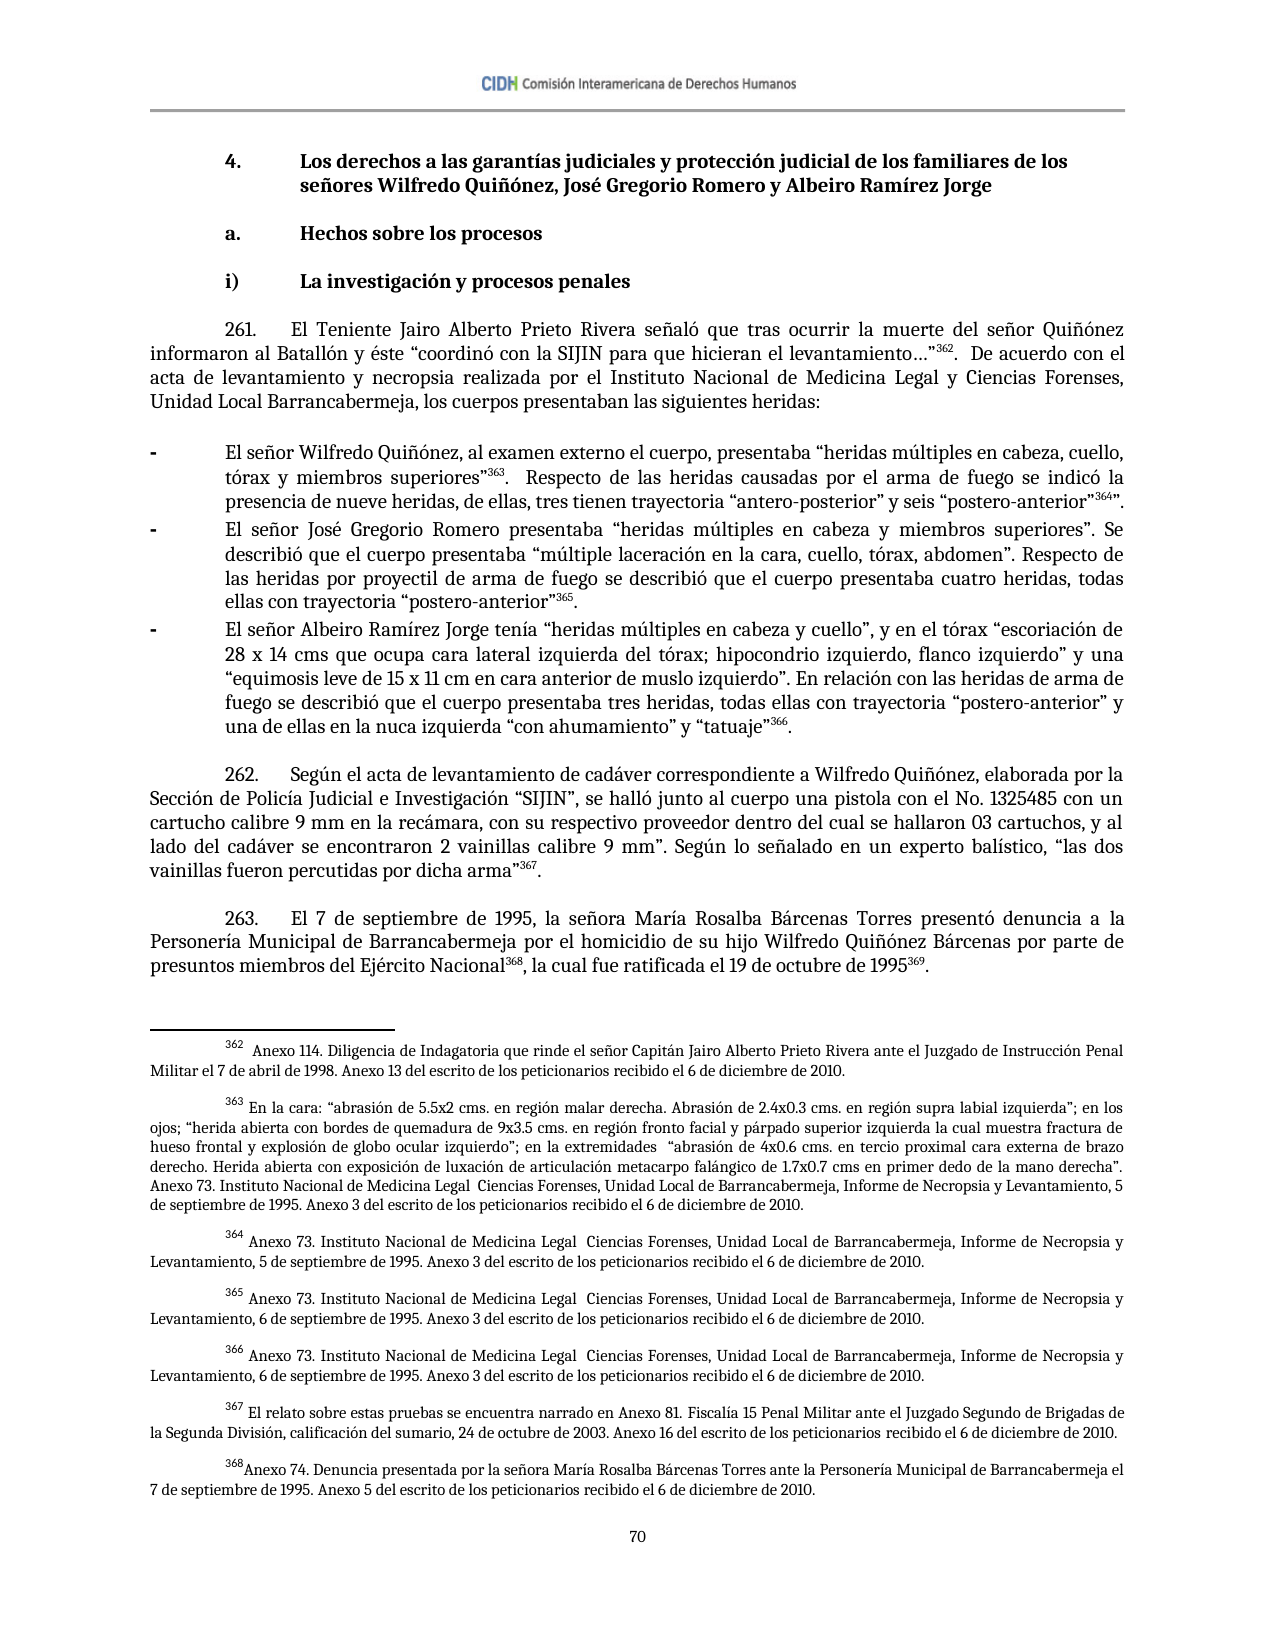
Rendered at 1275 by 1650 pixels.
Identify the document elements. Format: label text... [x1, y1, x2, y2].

text a. Hechos sobre los procesos [225, 222, 1125, 246]
list El señor José Gregorio Romero presentaba “heridas múltiples en cabeza y miembros superiores”. Se describió que el cuerpo presentaba “múltiple laceración en la cara, cuello, tórax, abdomen”. Respecto de las heridas por proyectil de arma de fuego se describió que el cuerpo presentaba cuatro heridas, todas ellas con trayectoria “postero-anterior”. [150, 514, 1125, 614]
list El 7 de septiembre de 1995, la señora María Rosalba Bárcenas Torres presentó denuncia a la Personería Municipal de Barrancabermeja por el homicidio de su hijo Wilfredo Quiñónez Bárcenas por parte de presuntos miembros del Ejército Nacional, la cual fue ratificada el 19 de octubre de 1995. [150, 906, 1125, 978]
list El señor Wilfredo Quiñónez, al examen externo el cuerpo, presentaba “heridas múltiples en cabeza, cuello, tórax y miembros superiores”. Respecto de las heridas causadas por el arma de fuego se indicó la presencia de nueve heridas, de ellas, tres tienen trayectoria “antero-posterior” y seis “postero-anterior””. [150, 437, 1125, 514]
text i) La investigación y procesos penales [225, 270, 1125, 294]
list El Teniente Jairo Alberto Prieto Rivera señaló que tras ocurrir la muerte del señor Quiñónez informaron al Batallón y éste “coordinó con la SIJIN para que hicieran el levantamiento…”. De acuerdo con el acta de levantamiento y necropsia realizada por el Instituto Nacional de Medicina Legal y Ciencias Forenses, Unidad Local Barrancabermeja, los cuerpos presentaban las siguientes heridas: [150, 318, 1125, 413]
subtitle Los derechos a las garantías judiciales y protección judicial de los familiares de los señores Wilfredo Quiñónez, José Gregorio Romero y Albeiro Ramírez Jorge [225, 150, 1125, 198]
picture [476, 75, 799, 93]
list Según el acta de levantamiento de cadáver correspondiente a Wilfredo Quiñónez, elaborada por la Sección de Policía Judicial e Investigación “SIJIN”, se halló junto al cuerpo una pistola con el No. 1325485 con un cartucho calibre 9 mm en la recámara, con su respectivo proveedor dentro del cual se hallaron 03 cartuchos, y al lado del cadáver se encontraron 2 vainillas calibre 9 mm”. Según lo señalado en un experto balístico, “las dos vainillas fueron percutidas por dicha arma”. [150, 762, 1125, 882]
list El señor Albeiro Ramírez Jorge tenía “heridas múltiples en cabeza y cuello”, y en el tórax “escoriación de 28 x 14 cms que ocupa cara lateral izquierda del tórax; hipocondrio izquierdo, flanco izquierdo” y una “equimosis leve de 15 x 11 cm en cara anterior de muslo izquierdo”. En relación con las heridas de arma de fuego se describió que el cuerpo presentaba tres heridas, todas ellas con trayectoria “postero-anterior” y una de ellas en la nuca izquierda “con ahumamiento” y “tatuaje”. [150, 614, 1125, 738]
